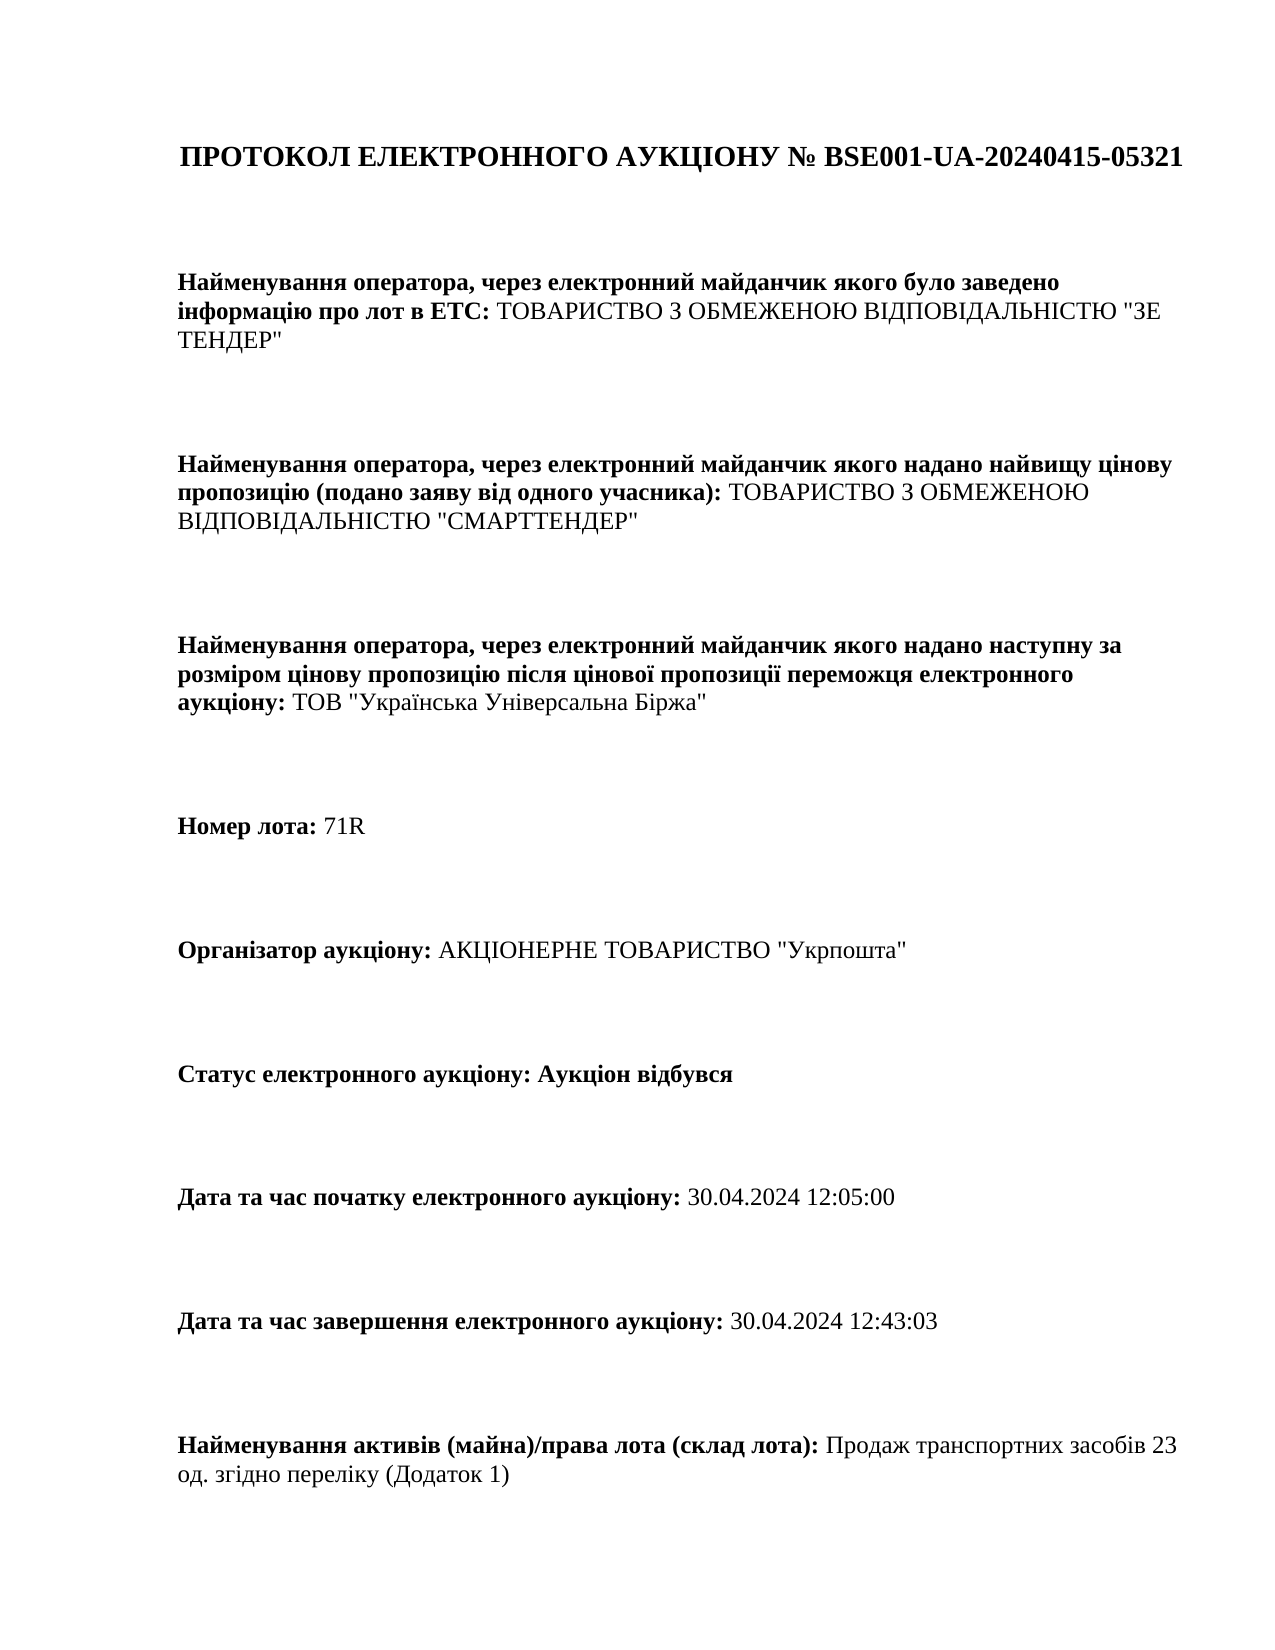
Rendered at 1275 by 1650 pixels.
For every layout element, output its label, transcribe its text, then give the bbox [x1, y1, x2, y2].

text Статус електронного аукціону: Аукціон відбувся [177, 1059, 1186, 1087]
text Найменування активів (майна)/права лота (склад лота): Продаж транспортних засобів 23 од. згідно переліку (Додаток 1) [177, 1430, 1186, 1487]
subtitle ПРОТОКОЛ ЕЛЕКТРОННОГО АУКЦІОНУ № BSE001-UA-20240415-05321 [177, 139, 1186, 172]
text Дата та час завершення електронного аукціону: 30.04.2024 12:43:03 [177, 1306, 1186, 1335]
text Найменування оператора, через електронний майданчик якого надано наступну за розміром цінову пропозицію після цінової пропозиції переможця електронного аукціону: ТОВ "Українська Універсальна Біржа" [177, 630, 1186, 716]
text Номер лота: 71R [177, 811, 1186, 840]
text Дата та час початку електронного аукціону: 30.04.2024 12:05:00 [177, 1182, 1186, 1211]
text Організатор аукціону: АКЦІОНЕРНЕ ТОВАРИСТВО "Укрпошта" [177, 935, 1186, 964]
text Найменування оператора, через електронний майданчик якого було заведено інформацію про лот в ЕТС: ТОВАРИСТВО З ОБМЕЖЕНОЮ ВІДПОВІДАЛЬНІСТЮ "ЗЕ ТЕНДЕР" [177, 267, 1186, 354]
text Найменування оператора, через електронний майданчик якого надано найвищу цінову пропозицію (подано заяву від одного учасника): ТОВАРИСТВО З ОБМЕЖЕНОЮ ВІДПОВІДАЛЬНІСТЮ "СМАРТТЕНДЕР" [177, 449, 1186, 535]
